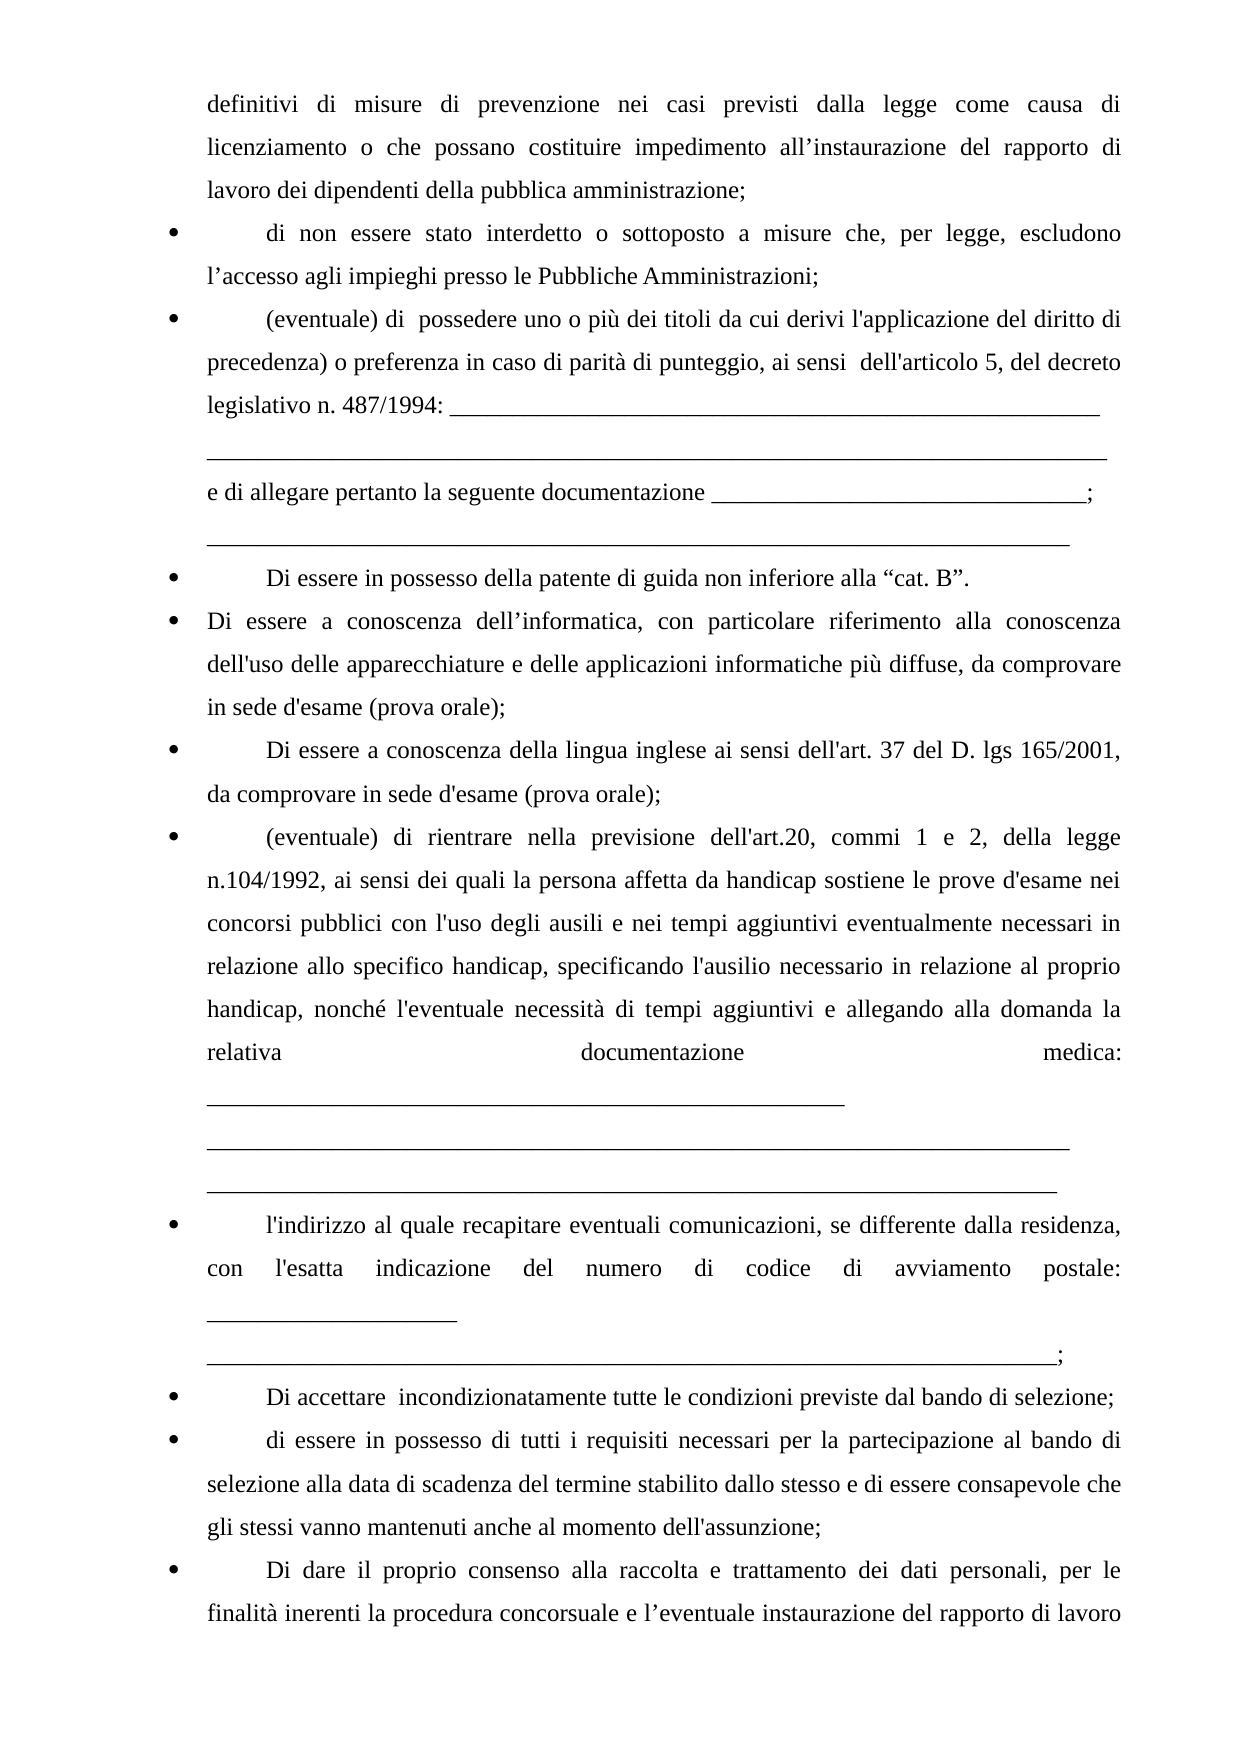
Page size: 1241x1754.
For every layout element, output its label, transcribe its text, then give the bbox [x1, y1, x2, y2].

list Di essere a conoscenza dell’informatica, con particolare riferimento alla conoscenza dell'uso delle apparecchiature e delle applicazioni informatiche più diffuse, da comprovare in sede d'esame (prova orale); [169, 606, 1122, 721]
list di essere in possesso di tutti i requisiti necessari per la partecipazione al bando di selezione alla data di scadenza del termine stabilito dallo stesso e di essere consapevole che gli stessi vanno mantenuti anche al momento dell'assunzione; [169, 1426, 1122, 1541]
text _____________________________________________________________________ [207, 520, 1122, 549]
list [169, 1555, 1122, 1627]
list (eventuale) di possedere uno o più dei titoli da cui derivi l'applicazione del diritto di precedenza) o preferenza in caso di parità di punteggio, ai sensi dell'articolo 5, del decreto legislativo n. 487/1994: ____________________________________________________ [169, 304, 1122, 419]
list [169, 89, 1122, 204]
list Di essere a conoscenza della lingua inglese ai sensi dell'art. 37 del D. lgs 165/2001, da comprovare in sede d'esame (prova orale); [169, 736, 1122, 807]
list Di essere in possesso della patente di guida non inferiore alla “cat. B”. [169, 563, 1122, 592]
list (eventuale) di rientrare nella previsione dell'art.20, commi 1 e 2, della legge n.104/1992, ai sensi dei quali la persona affetta da handicap sostiene le prove d'esame nei concorsi pubblici con l'uso degli ausili e nei tempi aggiuntivi eventualmente necessari in relazione allo specifico handicap, specificando l'ausilio necessario in relazione al proprio handicap, nonché l'eventuale necessità di tempi aggiuntivi e allegando alla domanda la relativa documentazione medica: ___________________________________________________ [169, 822, 1122, 1109]
list di non essere stato interdetto o sottoposto a misure che, per legge, escludono l’accesso agli impieghi presso le Pubbliche Amministrazioni; [169, 218, 1122, 290]
text _____________________________________________________________________ [207, 1124, 1122, 1152]
text ____________________________________________________________________; [207, 1339, 1122, 1368]
text ____________________________________________________________________ [207, 1167, 1122, 1196]
text ________________________________________________________________________ e di allegare pertanto la seguente documentazione ______________________________; [207, 434, 1122, 506]
list l'indirizzo al quale recapitare eventuali comunicazioni, se differente dalla residenza, con l'esatta indicazione del numero di codice di avviamento postale: ____________________ [169, 1210, 1122, 1325]
list Di accettare incondizionatamente tutte le condizioni previste dal bando di selezione; [169, 1382, 1122, 1411]
